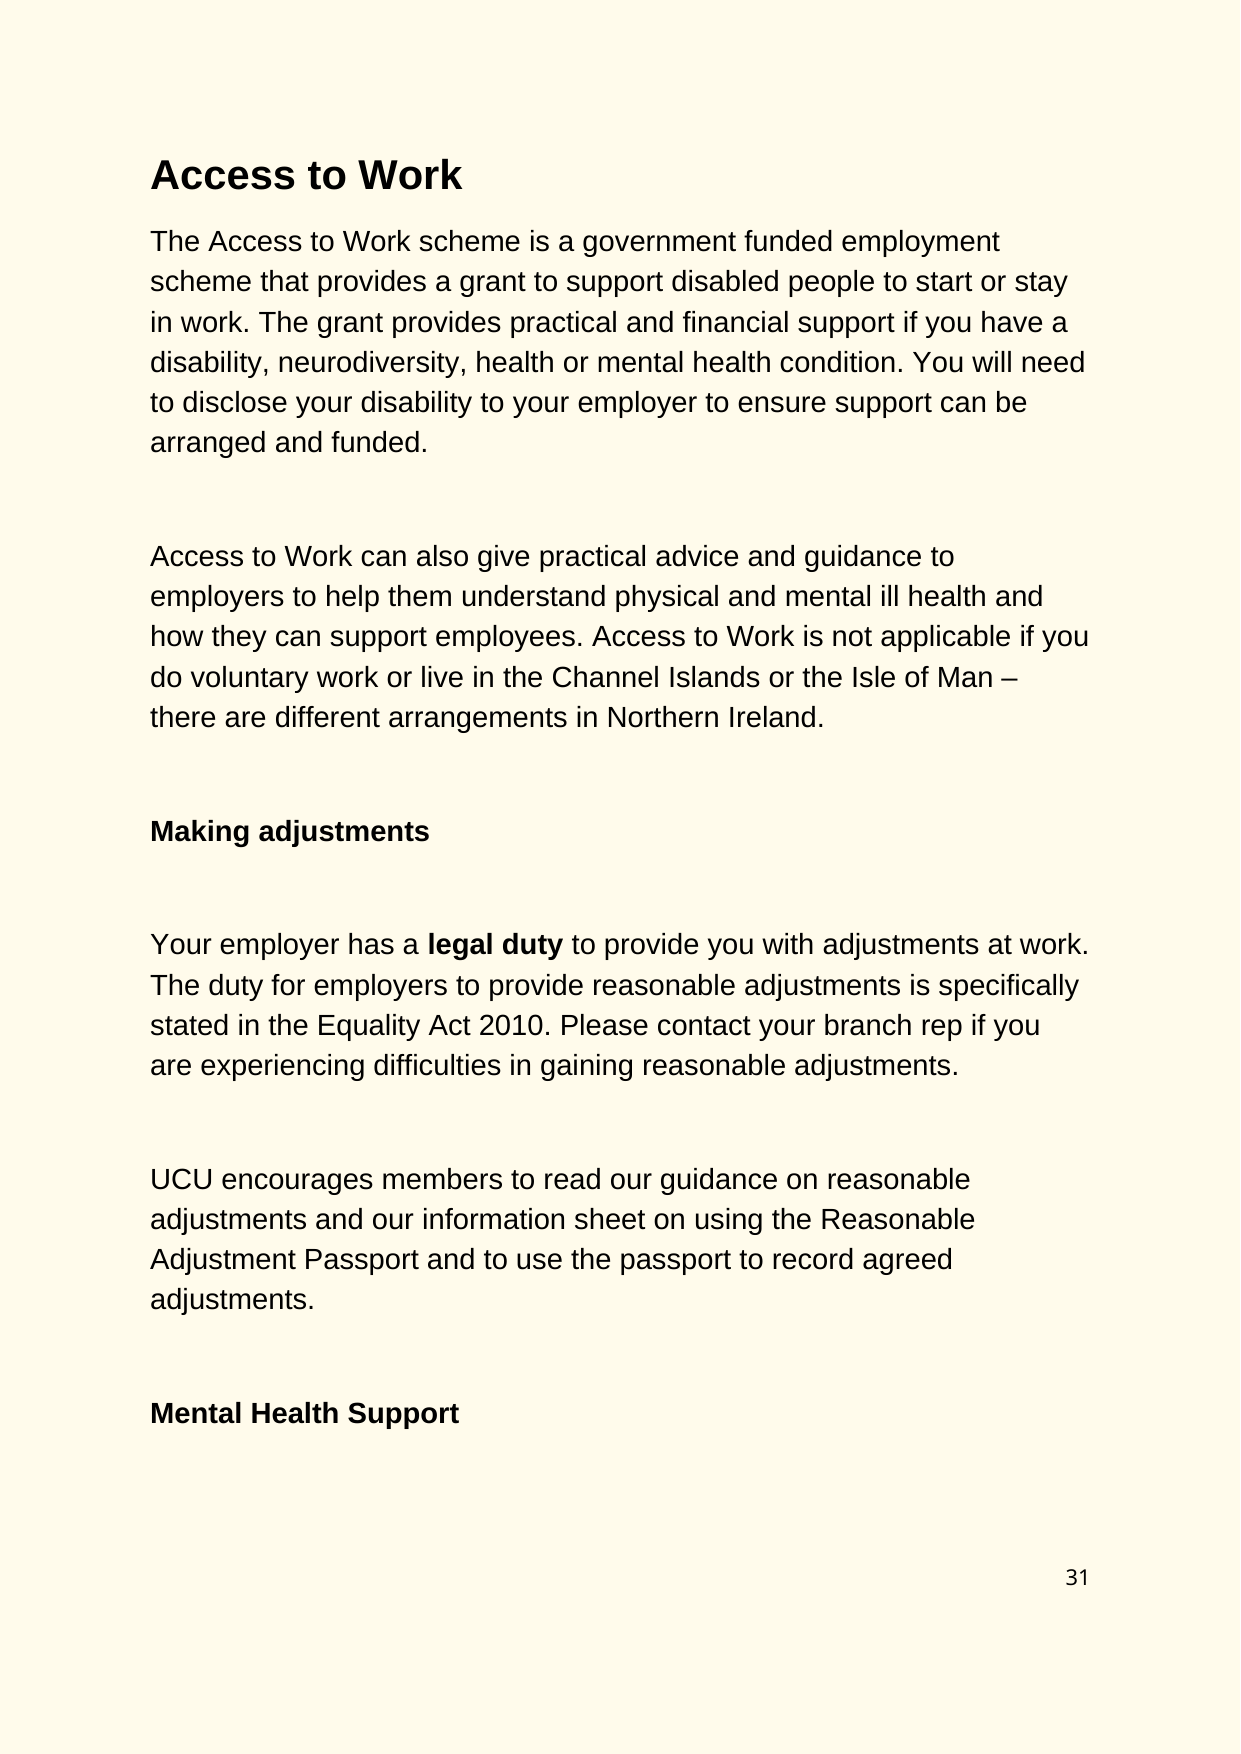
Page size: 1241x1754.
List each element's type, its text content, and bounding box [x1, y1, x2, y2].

subtitle Mental Health Support [150, 1396, 1090, 1430]
text Making adjustments [150, 814, 1090, 847]
text Your employer has a legal duty to provide you with adjustments at work. The duty for employers to provide reasonable adjustments is specifically stated in the Equality Act 2010. Please contact your branch rep if you are experiencing difficulties in gaining reasonable adjustments. [150, 927, 1090, 1082]
text Access to Work [150, 150, 1090, 198]
text The Access to Work scheme is a government funded employment scheme that provides a grant to support disabled people to start or stay in work. The grant provides practical and financial support if you have a disability, neurodiversity, health or mental health condition. You will need to disclose your disability to your employer to ensure support can be arranged and funded. [150, 224, 1090, 459]
text UCU encourages members to read our guidance on reasonable adjustments and our information sheet on using the Reasonable Adjustment Passport and to use the passport to record agreed adjustments. [150, 1162, 1090, 1316]
text Access to Work can also give practical advice and guidance to employers to help them understand physical and mental ill health and how they can support employees. Access to Work is not applicable if you do voluntary work or live in the Channel Islands or the Isle of Man – there are different arrangements in Northern Ireland. [150, 539, 1090, 733]
